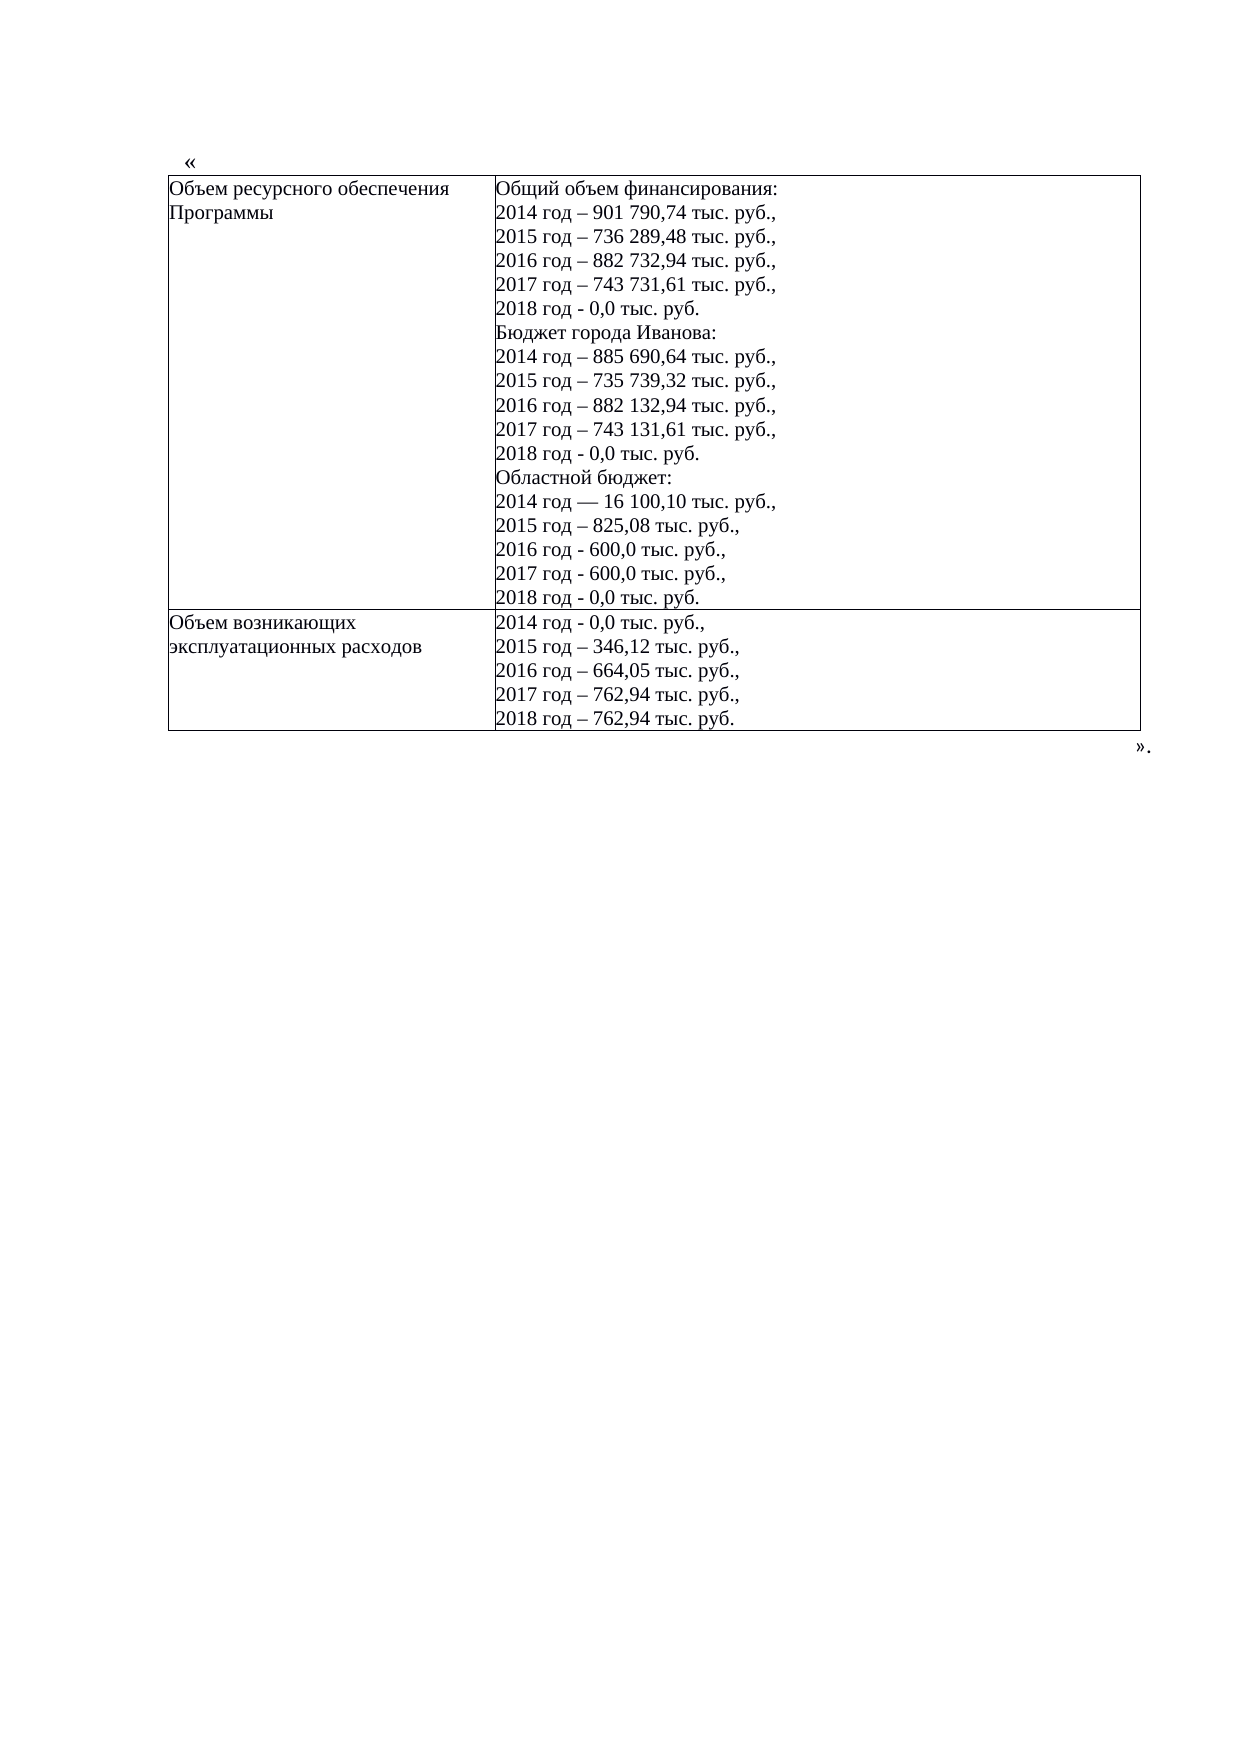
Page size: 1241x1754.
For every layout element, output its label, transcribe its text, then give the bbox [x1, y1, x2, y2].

table_cell Объем возникающих эксплуатационных расходов [169, 610, 495, 730]
table_cell 2014 год - 0,0 тыс. руб., 2015 год – 346,12 тыс. руб., 2016 год – 664,05 тыс. руб., 2017 год – 762,94 тыс. руб., 2018 год – 762,94 тыс. руб. [496, 610, 1140, 730]
table_header Общий объем финансирования: 2014 год – 901 790,74 тыс. руб., 2015 год – 736 289,48 тыс. руб., 2016 год – 882 732,94 тыс. руб., 2017 год – 743 731,61 тыс. руб., 2018 год - 0,0 тыс. руб. Бюджет города Иванова: 2014 год – 885 690,64 тыс. руб., 2015 год – 735 739,32 тыс. руб., 2016 год – 882 132,94 тыс. руб., 2017 год – 743 131,61 тыс. руб., 2018 год - 0,0 тыс. руб. Областной бюджет: 2014 год — 16 100,10 тыс. руб., 2015 год – 825,08 тыс. руб., 2016 год - 600,0 тыс. руб., 2017 год - 600,0 тыс. руб., 2018 год - 0,0 тыс. руб. [496, 176, 1140, 609]
table_header Объем ресурсного обеспечения Программы [169, 176, 495, 609]
text ». [177, 731, 1152, 759]
text « [177, 146, 1152, 175]
